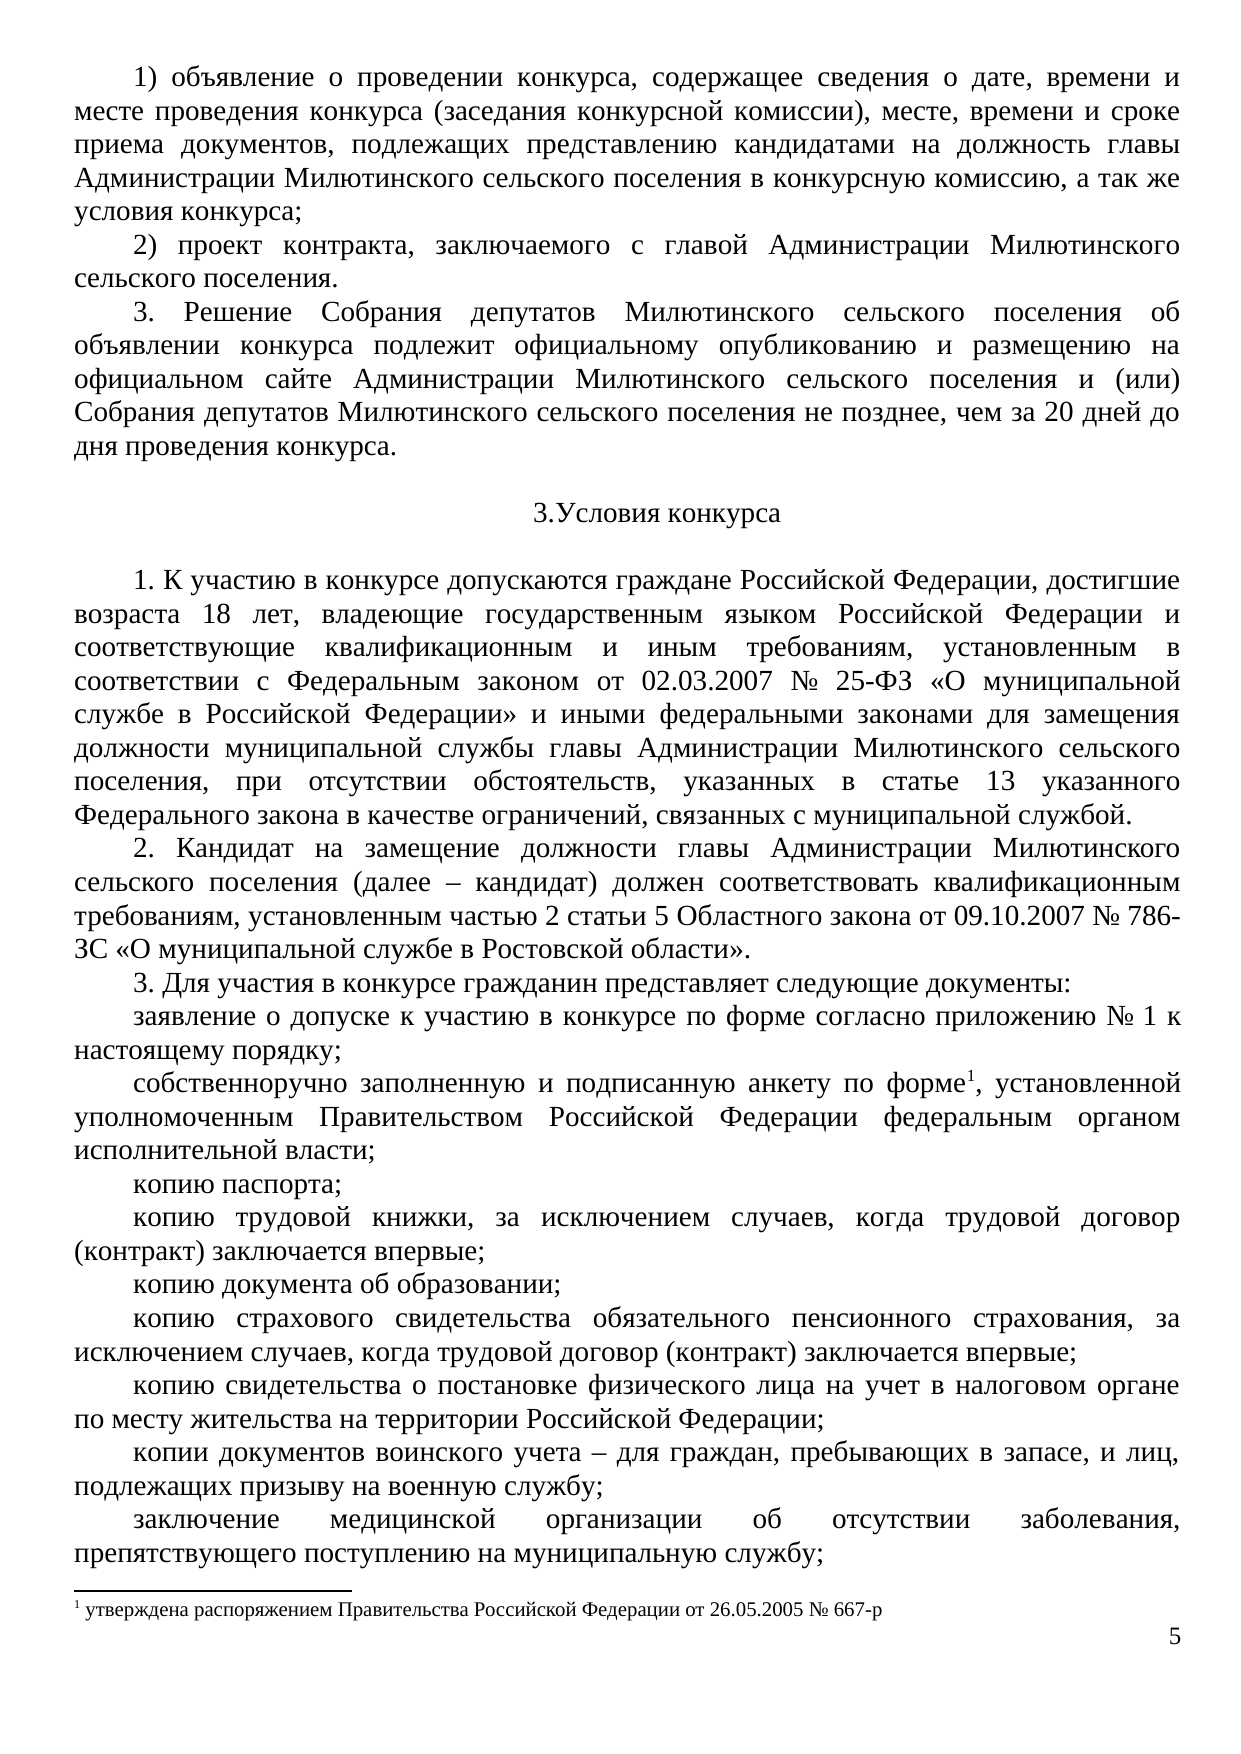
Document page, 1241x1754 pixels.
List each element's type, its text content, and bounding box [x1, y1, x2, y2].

text копии документов воинского учета – для граждан, пребывающих в запасе, и лиц, подлежащих призыву на военную службу; [74, 1434, 1181, 1501]
text 2) проект контракта, заключаемого с главой Администрации Милютинского сельского поселения. [74, 227, 1181, 294]
text копию документа об образовании; [74, 1267, 1181, 1300]
text копию свидетельства о постановке физического лица на учет в налоговом органе по месту жительства на территории Российской Федерации; [74, 1367, 1181, 1434]
text копию трудовой книжки, за исключением случаев, когда трудовой договор (контракт) заключается впервые; [74, 1199, 1181, 1267]
text 2. Кандидат на замещение должности главы Администрации Милютинского сельского поселения (далее – кандидат) должен соответствовать квалификационным требованиям, установленным частью 2 статьи 5 Областного закона от 09.10.2007 № 786-ЗС «О муниципальной службе в Ростовской области». [74, 831, 1181, 965]
text 3. Для участия в конкурсе гражданин представляет следующие документы: [74, 965, 1181, 998]
text копию страхового свидетельства обязательного пенсионного страхования, за исключением случаев, когда трудовой договор (контракт) заключается впервые; [74, 1300, 1181, 1367]
text заключение медицинской организации об отсутствии заболевания, препятствующего поступлению на муниципальную службу; [74, 1501, 1181, 1568]
text 1. К участию в конкурсе допускаются граждане Российской Федерации, достигшие возраста 18 лет, владеющие государственным языком Российской Федерации и соответствующие квалификационным и иным требованиям, установленным в соответствии с Федеральным законом от 02.03.2007 № 25-ФЗ «О муниципальной службе в Российской Федерации» и иными федеральными законами для замещения должности муниципальной службы главы Администрации Милютинского сельского поселения, при отсутствии обстоятельств, указанных в статье 13 указанного Федерального закона в качестве ограничений, связанных с муниципальной службой. [74, 562, 1181, 831]
text 3. Решение Собрания депутатов Милютинского сельского поселения об объявлении конкурса подлежит официальному опубликованию и размещению на официальном сайте Администрации Милютинского сельского поселения и (или) Собрания депутатов Милютинского сельского поселения не позднее, чем за 20 дней до дня проведения конкурса. [74, 294, 1181, 462]
text 3.Условия конкурса [74, 495, 1181, 529]
text копию паспорта; [74, 1166, 1181, 1199]
text 1) объявление о проведении конкурса, содержащее сведения о дате, времени и месте проведения конкурса (заседания конкурсной комиссии), месте, времени и сроке приема документов, подлежащих представлению кандидатами на должность главы Администрации Милютинского сельского поселения в конкурсную комиссию, а так же условия конкурса; [74, 59, 1181, 227]
text собственноручно заполненную и подписанную анкету по форме, установленной уполномоченным Правительством Российской Федерации федеральным органом исполнительной власти; [74, 1065, 1181, 1166]
text заявление о допуске к участию в конкурсе по форме согласно приложению № 1 к настоящему порядку; [74, 998, 1181, 1065]
